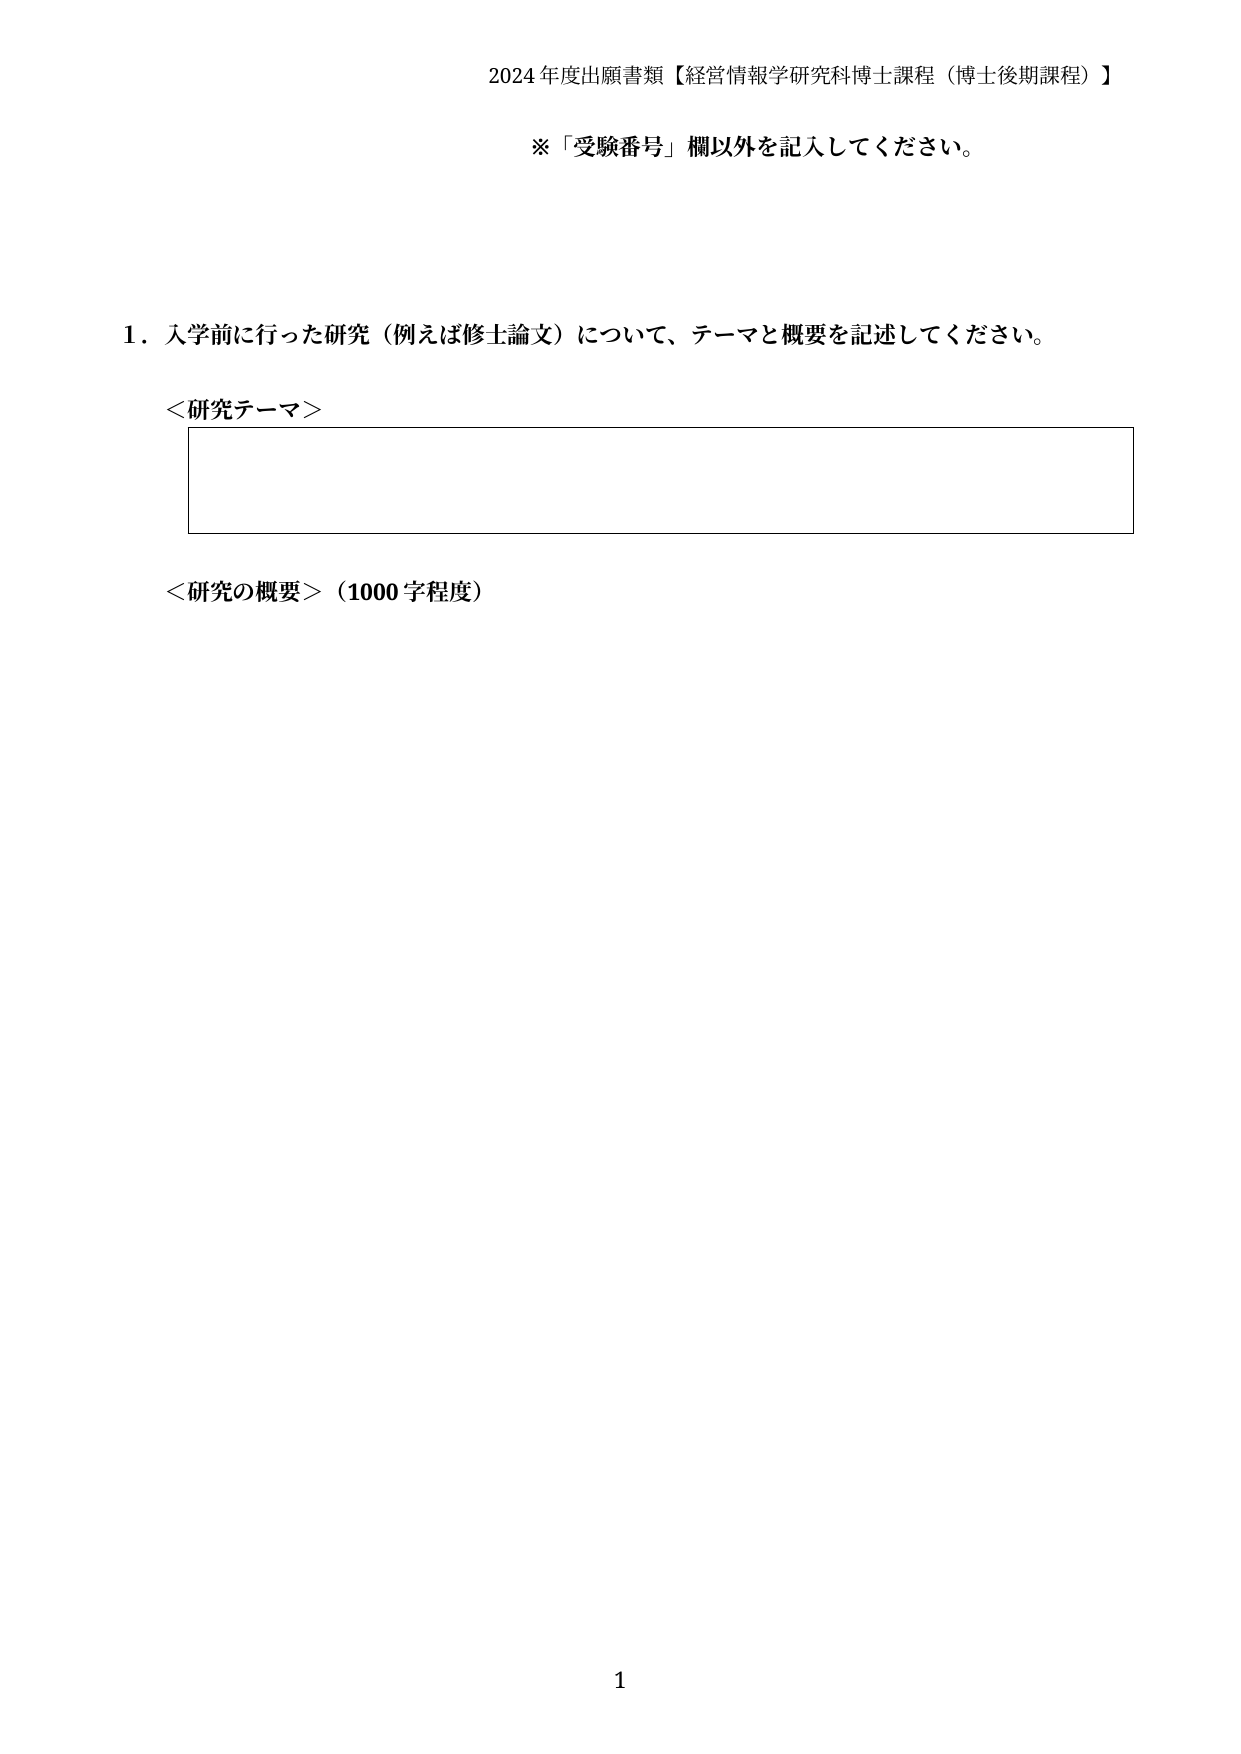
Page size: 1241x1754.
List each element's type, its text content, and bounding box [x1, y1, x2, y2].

table_header [189, 428, 1133, 533]
text ＜研究の概要＞（1000字程度） [118, 572, 1122, 609]
text ＜研究テーマ＞ [118, 389, 1122, 427]
text １．入学前に行った研究（例えば修士論文）について、テーマと概要を記述してください。 [118, 314, 1122, 352]
text ※「受験番号」欄以外を記入してください。 [140, 127, 1122, 164]
